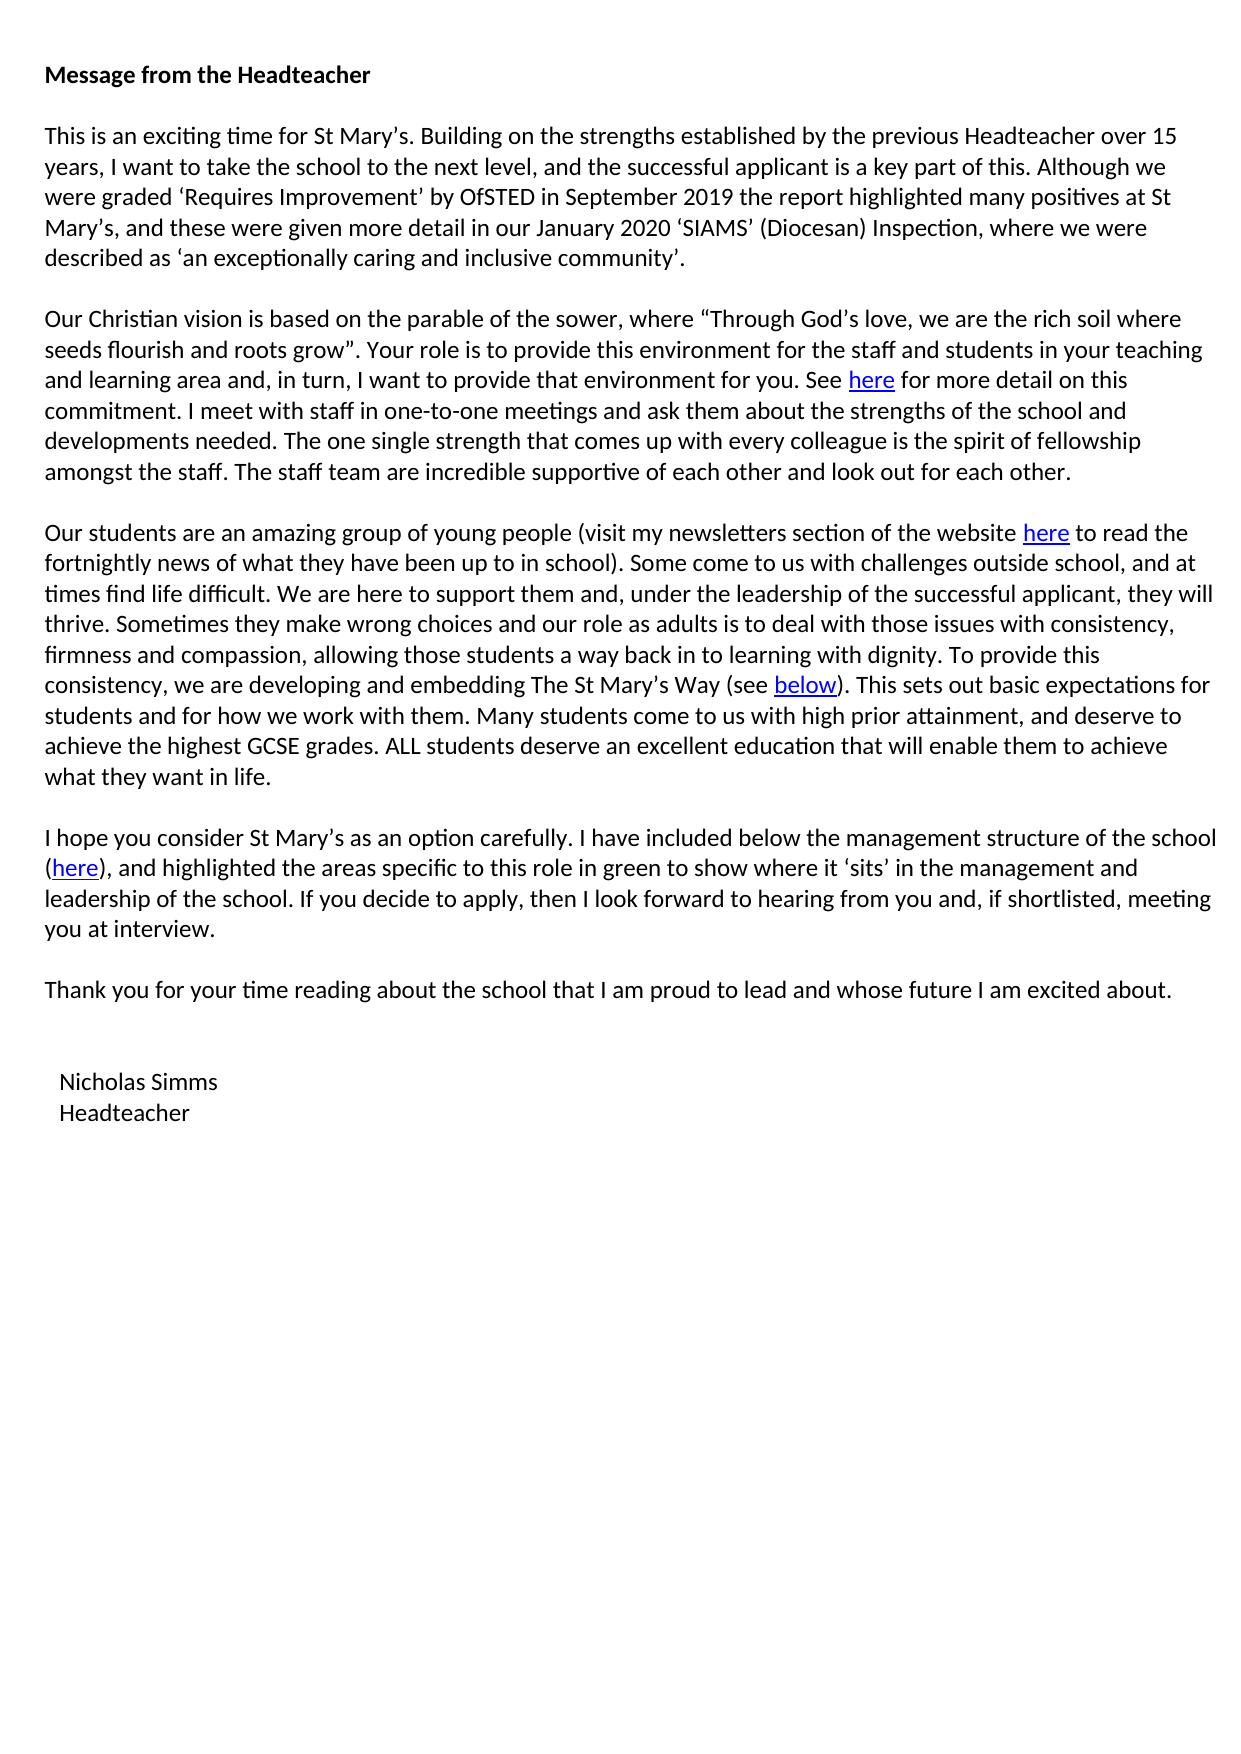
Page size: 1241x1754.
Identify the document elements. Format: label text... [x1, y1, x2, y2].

text Our Christian vision is based on the parable of the sower, where “Through God’s love, we are the rich soil where seeds flourish and roots grow”. Your role is to provide this environment for the staff and students in your teaching and learning area and, in turn, I want to provide that environment for you. See here for more detail on this commitment. I meet with staff in one-to-one meetings and ask them about the strengths of the school and developments needed. The one single strength that comes up with every colleague is the spirit of fellowship amongst the staff. The staff team are incredible supportive of each other and look out for each other. [44, 303, 1218, 486]
text Headteacher [59, 1097, 1218, 1127]
text I hope you consider St Mary’s as an option carefully. I have included below the management structure of the school (here), and highlighted the areas specific to this role in green to show where it ‘sits’ in the management and leadership of the school. If you decide to apply, then I look forward to hearing from you and, if shortlisted, meeting you at interview. [44, 822, 1218, 944]
text This is an exciting time for St Mary’s. Building on the strengths established by the previous Headteacher over 15 years, I want to take the school to the next level, and the successful applicant is a key part of this. Although we were graded ‘Requires Improvement’ by OfSTED in September 2019 the report highlighted many positives at St Mary’s, and these were given more detail in our January 2020 ‘SIAMS’ (Diocesan) Inspection, where we were described as ‘an exceptionally caring and inclusive community’. [44, 120, 1218, 273]
text Thank you for your time reading about the school that I am proud to lead and whose future I am excited about. [44, 975, 1218, 1005]
text Our students are an amazing group of young people (visit my newsletters section of the website here to read the fortnightly news of what they have been up to in school). Some come to us with challenges outside school, and at times find life difficult. We are here to support them and, under the leadership of the successful applicant, they will thrive. Sometimes they make wrong choices and our role as adults is to deal with those issues with consistency, firmness and compassion, allowing those students a way back in to learning with dignity. To provide this consistency, we are developing and embedding The St Mary’s Way (see below). This sets out basic expectations for students and for how we work with them. Many students come to us with high prior attainment, and deserve to achieve the highest GCSE grades. ALL students deserve an excellent education that will enable them to achieve what they want in life. [44, 517, 1218, 792]
text Nicholas Simms [59, 1066, 1218, 1097]
text Message from the Headteacher [44, 59, 1218, 89]
